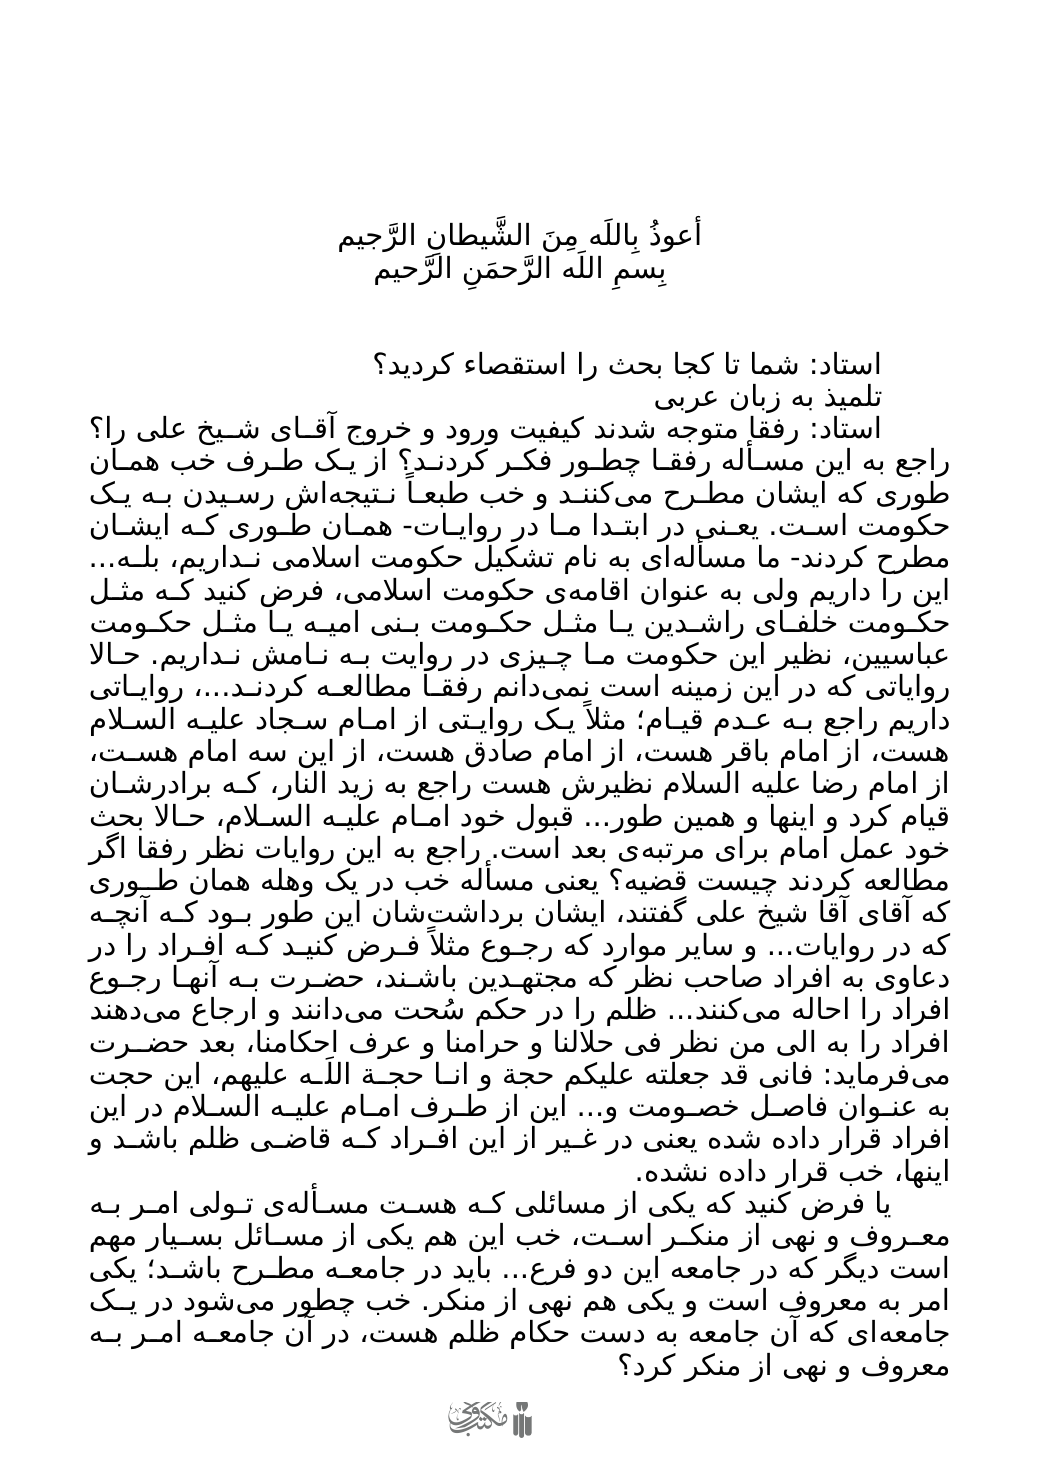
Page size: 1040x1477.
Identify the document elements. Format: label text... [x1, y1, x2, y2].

text أعوذُ بِاللَه مِنَ الشَّیطانِ الرَّجیم [89, 220, 951, 252]
text بِسمِ اللَه الرَّحمَنِ الرَّحیم [89, 252, 951, 284]
picture [443, 1402, 537, 1438]
text استاد: شما تا کجا بحث را استقصاء کردید؟ [89, 349, 951, 381]
text تلمیذ به زبان عربی [89, 381, 951, 413]
text استاد: رفقا متوجه شدند کیفیت ورود و خروج آقای شیخ علی را؟ راجع به این مسأله رفقا چطور فکر کردند؟ از یک طرف خب همان طوری که ایشان مطرح می‌کنند و خب طبعاً نتیجه‌اش رسیدن به یک حکومت است. یعنی در ابتدا ما در روایات- همان طوری که ایشان مطرح کردند- ما مسأله‌ای به نام تشکیل حکومت اسلامی نداریم، بله... این را داریم ولی به عنوان اقامه‌ی حکومت اسلامی، فرض کنید که مثل حکومت خلفای راشدین یا مثل حکومت بنی امیه یا مثل حکومت عباسیین، نظیر این حکومت ما چیزی در روایت به نامش نداریم. حالا روایاتی که در این زمینه است نمی‌دانم رفقا مطالعه کردند...، روایاتی داریم راجع به عدم قیام؛ مثلاً یک روایتی از امام سجاد علیه السلام هست، از امام باقر هست، از امام صادق هست، از این سه امام هست، از امام رضا علیه السلام نظیرش هست راجع به زید النار، که برادرشان قیام کرد و اینها و همین طور... قبول خود امام علیه السلام، حالا بحث خود عمل امام برای مرتبه‌ی بعد است. راجع به این روایات نظر رفقا اگر مطالعه کردند چیست قضیه؟ یعنی مسأله خب در یک وهله همان طوری که آقای آقا شیخ علی گفتند، ایشان برداشت‌شان این طور بود که آنچه که در روایات... و سایر موارد که رجوع مثلاً فرض کنید که افراد را در دعاوی به افراد صاحب نظر که مجتهدین باشند، حضرت به آنها رجوع افراد را احاله می‌کنند... ظلم را در حکم سُحت می‌دانند و ارجاع می‌دهند افراد را به الی من نظر فی حلالنا و حرامنا و عرف احکامنا، بعد حضرت می‌فرماید: فانی قد جعلته علیکم حجة و انا حجة اللَه علیهم، این حجت به عنوان فاصل خصومت و... این از طرف امام علیه السلام در این افراد قرار داده شده یعنی در غیر از این افراد که قاضی ظلم باشد و اینها، خب قرار داده نشده. [89, 413, 951, 1188]
text یا فرض کنید که یکی از مسائلی که هست مسأله‌ی تولی امر به معروف و نهی از منکر است، خب این هم یکی از مسائل بسیار مهم است دیگر که در جامعه این دو فرع... باید در جامعه مطرح باشد؛ یکی امر به معروف است و یکی هم نهی از منکر. خب چطور می‌شود در یک جامعه‌ای که آن جامعه به دست حکام ظلم هست، در آن جامعه امر به معروف و نهی از منکر کرد؟ [89, 1188, 951, 1382]
